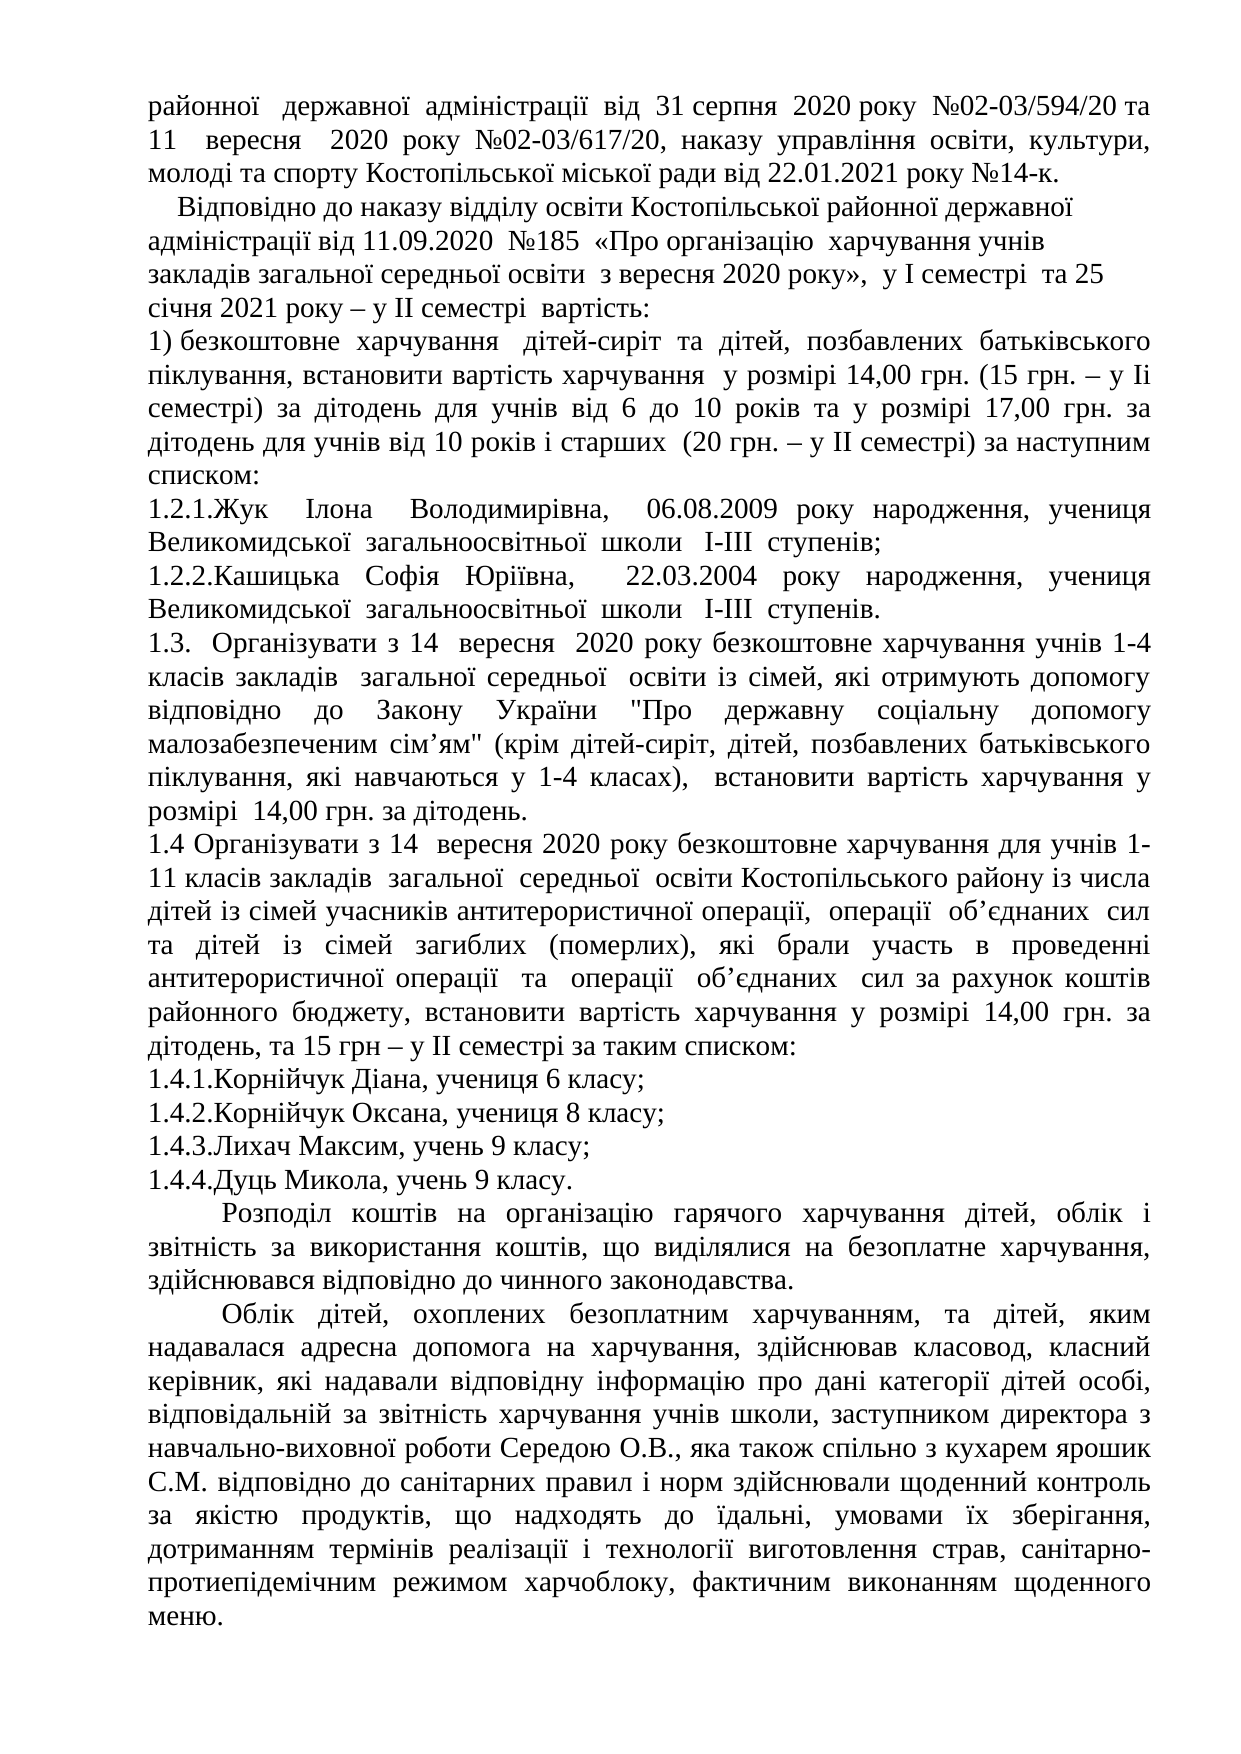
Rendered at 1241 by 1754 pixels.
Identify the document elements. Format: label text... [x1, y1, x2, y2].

text Вiдповiдно до наказу відділу освіти Костопільської районної державної адміністрації від 11.09.2020 №185 «Про організацію харчування учнів закладів загальної середньої освіти з вересня 2020 року», у І семестрі та 25 січня 2021 року – у ІІ семестрі вартість: [148, 189, 1152, 323]
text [148, 88, 1152, 189]
text 1.4 Організувати з 14 вересня 2020 року безкоштовне харчування для учнів 1-11 класів закладів загальної середньої освіти Костопільського району із числа дітей із сімей учасників антитерористичної операції, операції об’єднаних сил та дітей із сімей загиблих (померлих), які брали участь в проведенні антитерористичної операції та операції об’єднаних сил за рахунок коштів районного бюджету, встановити вартість харчування у розмірі 14,00 грн. за дітодень, та 15 грн – у ІІ семестрі за таким списком: [148, 826, 1152, 1061]
text 1.4.1.Корнійчук Діана, учениця 6 класу; [148, 1061, 1152, 1095]
text Розподiл коштiв на органiзацiю гарячого харчування дiтей, облiк i звітність за використання коштiв, що видiлялися на безоплатне харчування, здiйснювався вiдповiдно до чинного законодавства. [148, 1195, 1152, 1296]
text 1.3. Організувати з 14 вересня 2020 року безкоштовне харчування учнів 1-4 класів закладів загальної середньої освіти із сімей, які отримують допомогу відповідно до Закону України "Про державну соціальну допомогу малозабезпеченим сім’ям" (крім дітей-сиріт, дітей, позбавлених батьківського піклування, які навчаються у 1-4 класах), встановити вартість харчування у розмірі 14,00 грн. за дітодень. [148, 625, 1152, 826]
text Облік дітей, охоплених безоплатним харчуванням, та дітей, яким надавалася адресна допомога на харчування, здійснював класовод, класний керівник, які надавали відповідну інформацію про дані категорії дітей особі, відповідальній за звітність харчування учнів школи, заступником директора з навчально-виховної роботи Середою О.В., яка також спільно з кухарем ярошик С.М. відповідно до санітарних правил і норм здійснювали щоденний контроль за якістю продуктів, що надходять до їдальні, умовами їх зберігання, дотриманням термінів реалізації і технології виготовлення страв, санітарно-протиепідемічним режимом харчоблоку, фактичним виконанням щоденного меню. [148, 1296, 1152, 1631]
text 1.2.2.Кашицька Софія Юріївна, 22.03.2004 року народження, учениця Великомидської загальноосвітньої школи І-ІІІ ступенів. [148, 558, 1152, 625]
text 1.4.2.Корнійчук Оксана, учениця 8 класу; [148, 1095, 1152, 1128]
text 1.4.4.Дуць Микола, учень 9 класу. [148, 1162, 1152, 1195]
text 1.4.3.Лихач Максим, учень 9 класу; [148, 1128, 1152, 1162]
text 1.2.1.Жук Ілона Володимирівна, 06.08.2009 року народження, учениця Великомидської загальноосвітньої школи І-ІІІ ступенів; [148, 491, 1152, 558]
text 1) безкоштовне харчування дітей-сиріт та дітей, позбавлених батьківського піклування, встановити вартість харчування у розмірі 14,00 грн. (15 грн. – у Іі семестрі) за дітодень для учнів від 6 до 10 років та у розмірі 17,00 грн. за дітодень для учнів від 10 років і старших (20 грн. – у ІІ семестрі) за наступним списком: [148, 323, 1152, 491]
